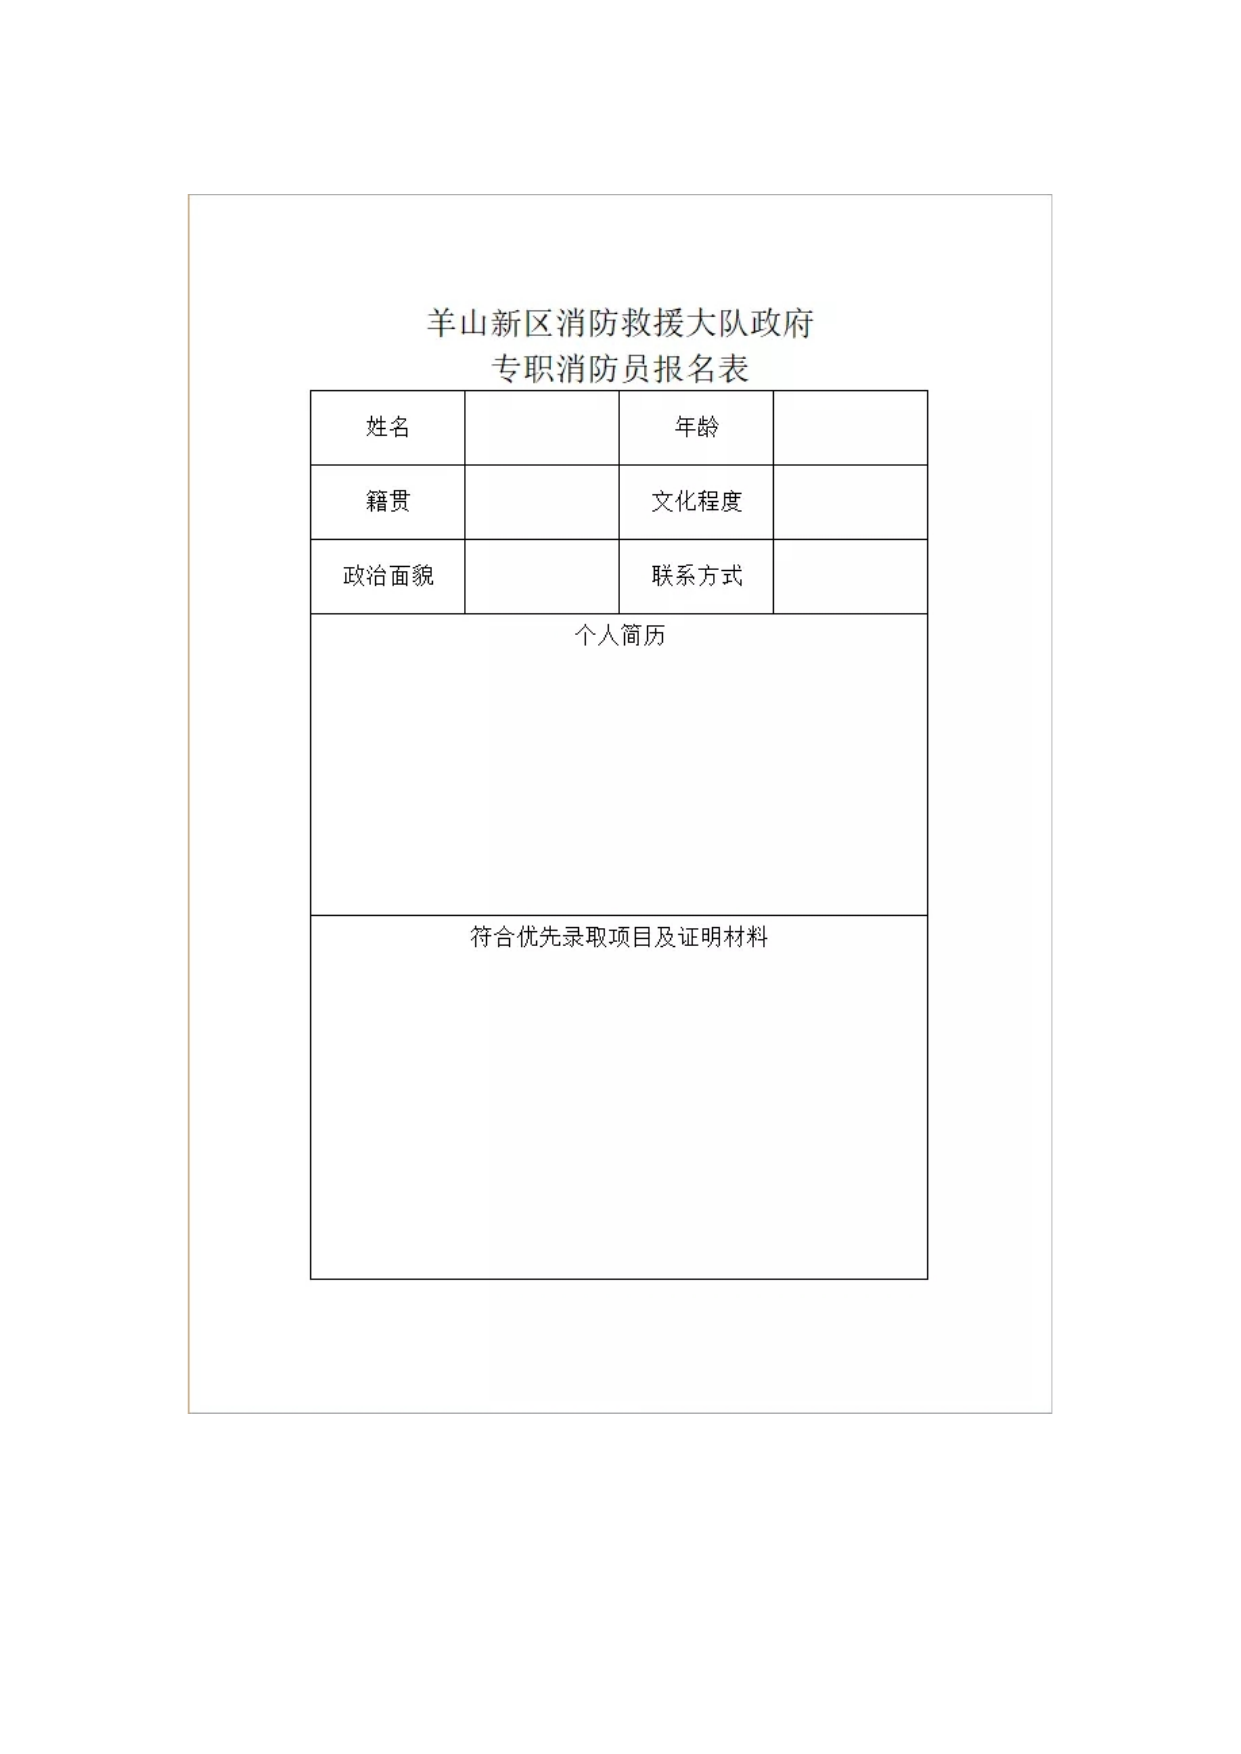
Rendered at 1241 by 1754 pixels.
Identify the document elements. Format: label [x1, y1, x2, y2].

picture [187, 194, 1053, 1414]
